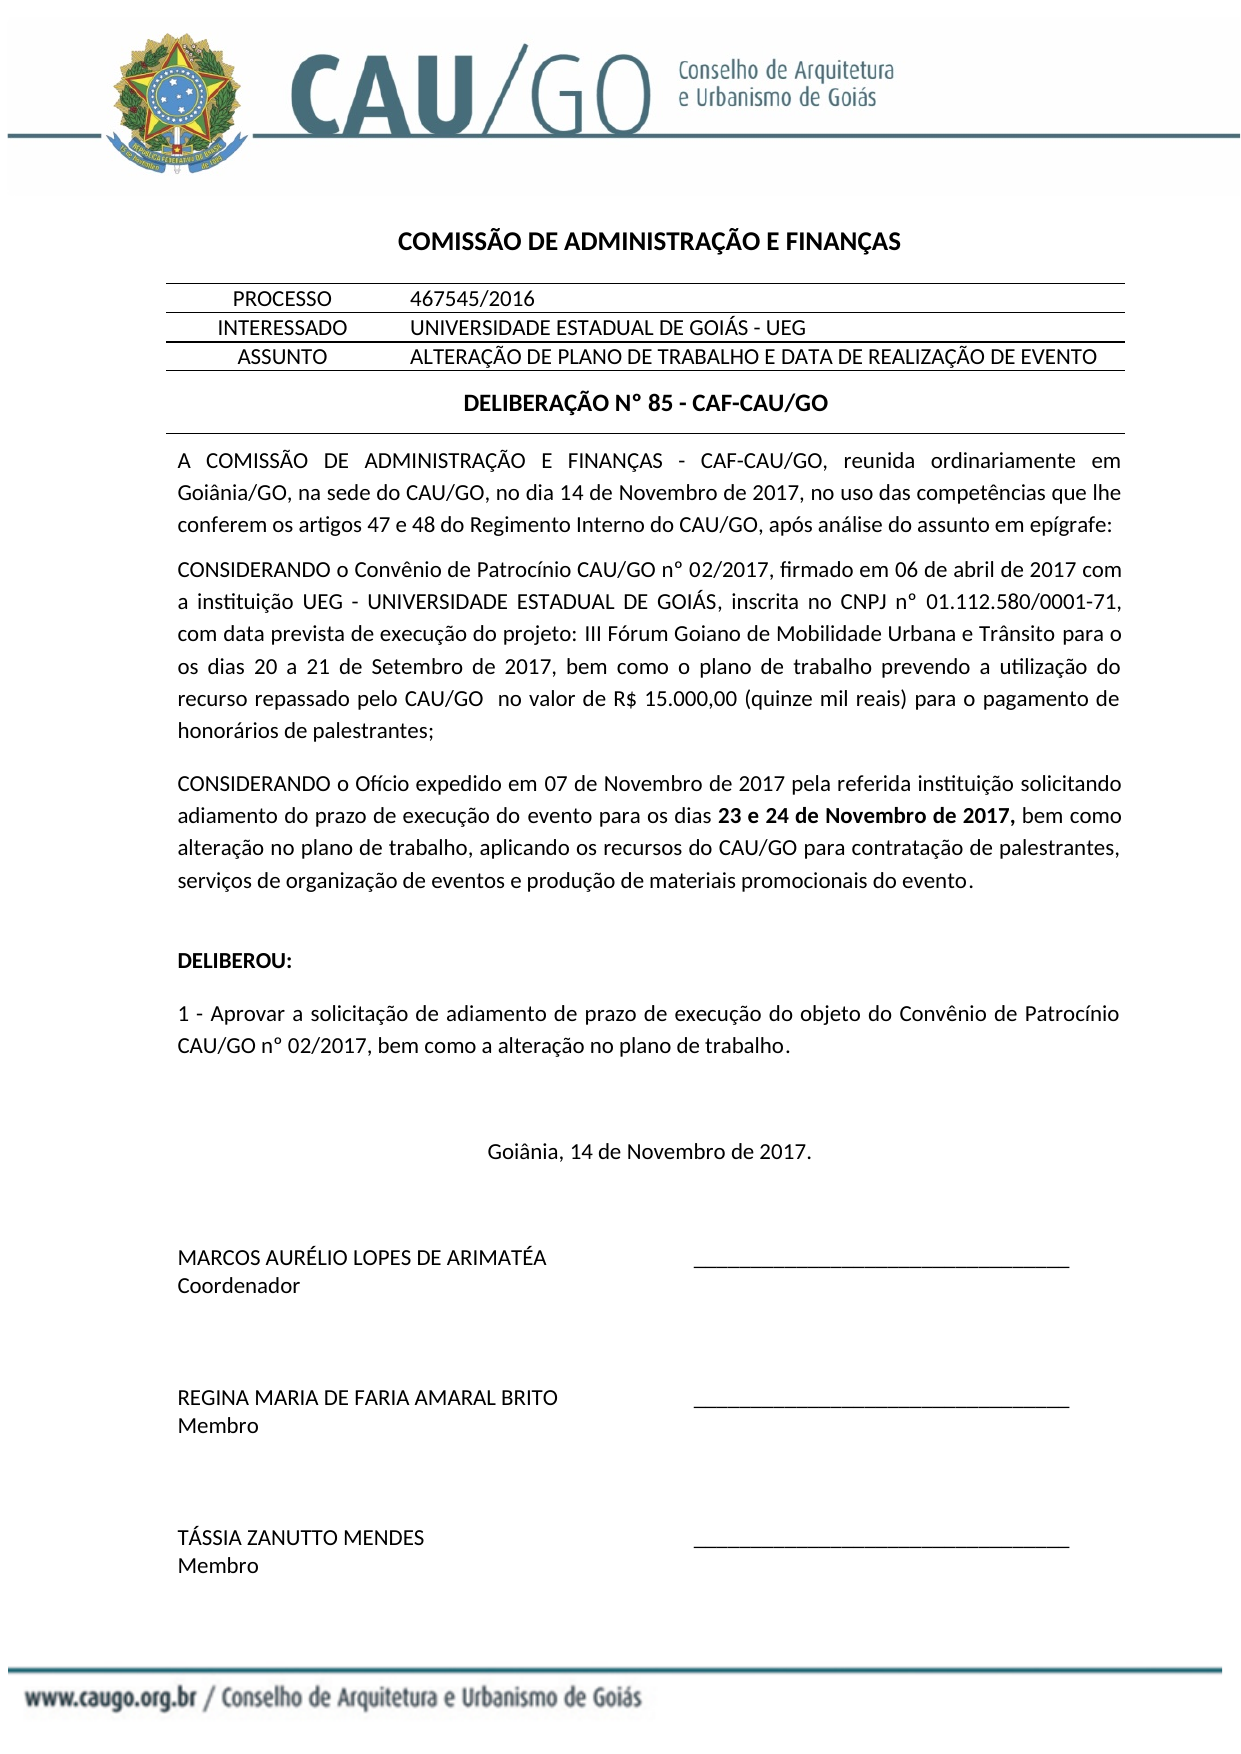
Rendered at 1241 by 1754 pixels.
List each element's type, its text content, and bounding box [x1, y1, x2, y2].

table_header PROCESSO [166, 284, 399, 312]
table_cell ASSUNTO [166, 343, 399, 370]
text Goiânia, 14 de Novembro de 2017. [177, 1137, 1122, 1165]
text MARCOS AURÉLIO LOPES DE ARIMATÉA _________________________________ [177, 1243, 1122, 1271]
text COMISSÃO DE ADMINISTRAÇÃO E FINANÇAS [177, 224, 1122, 257]
table_header 467545/2016 [399, 284, 1125, 312]
text 1 - Aprovar a solicitação de adiamento de prazo de execução do objeto do Convênio de Patrocínio CAU/GO nº 02/2017, bem como a alteração no plano de trabalho. [177, 999, 1122, 1059]
text CONSIDERANDO o Ofício expedido em 07 de Novembro de 2017 pela referida instituição solicitando adiamento do prazo de execução do evento para os dias 23 e 24 de Novembro de 2017, bem como alteração no plano de trabalho, aplicando os recursos do CAU/GO para contratação de palestrantes, serviços de organização de eventos e produção de materiais promocionais do evento. [177, 769, 1122, 894]
table_cell DELIBERAÇÃO Nº 85 - CAF-CAU/GO [166, 371, 1125, 433]
text REGINA MARIA DE FARIA AMARAL BRITO _________________________________ [177, 1383, 1122, 1411]
text TÁSSIA ZANUTTO MENDES _________________________________ [177, 1523, 1122, 1551]
text DELIBEROU: [177, 946, 1122, 974]
text Coordenador [177, 1271, 1122, 1299]
text Membro [177, 1551, 1122, 1579]
table_cell INTERESSADO [166, 313, 399, 341]
text CONSIDERANDO o Convênio de Patrocínio CAU/GO nº 02/2017, firmado em 06 de abril de 2017 com a instituição UEG - UNIVERSIDADE ESTADUAL DE GOIÁS, inscrita no CNPJ nº 01.112.580/0001-71, com data prevista de execução do projeto: III Fórum Goiano de Mobilidade Urbana e Trânsito para o os dias 20 a 21 de Setembro de 2017, bem como o plano de trabalho prevendo a utilização do recurso repassado pelo CAU/GO no valor de R$ 15.000,00 (quinze mil reais) para o pagamento de honorários de palestrantes; [177, 555, 1122, 744]
table_cell ALTERAÇÃO DE PLANO DE TRABALHO E DATA DE REALIZAÇÃO DE EVENTO [399, 343, 1125, 370]
text A COMISSÃO DE ADMINISTRAÇÃO E FINANÇAS - CAF-CAU/GO, reunida ordinariamente em Goiânia/GO, na sede do CAU/GO, no dia 14 de Novembro de 2017, no uso das competências que lhe conferem os artigos 47 e 48 do Regimento Interno do CAU/GO, após análise do assunto em epígrafe: [177, 446, 1122, 538]
table_cell UNIVERSIDADE ESTADUAL DE GOIÁS - UEG [399, 313, 1125, 341]
text Membro [177, 1411, 1122, 1439]
picture [7, 17, 1241, 196]
